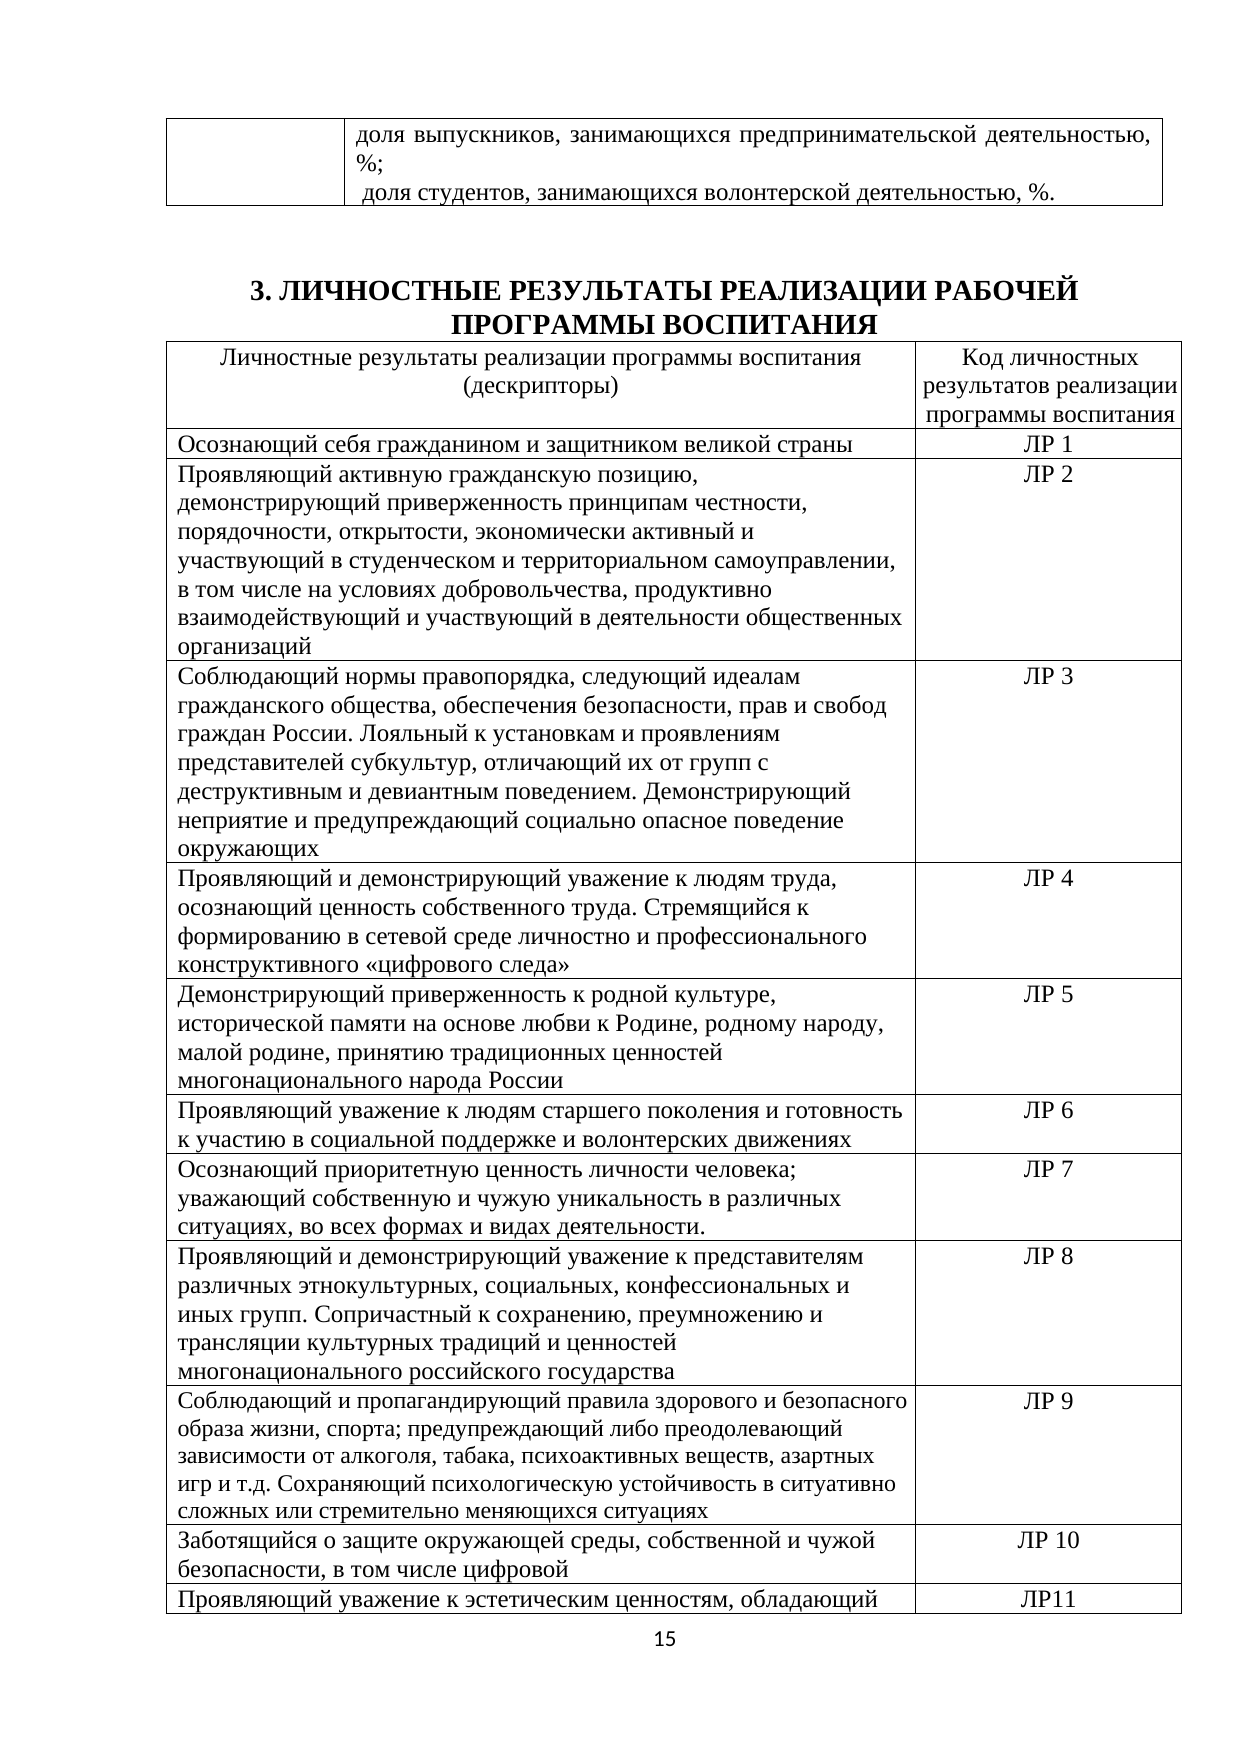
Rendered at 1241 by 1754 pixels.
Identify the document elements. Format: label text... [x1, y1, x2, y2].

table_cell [345, 119, 1162, 205]
table_cell ЛР 9 [916, 1386, 1181, 1524]
table_cell Демонстрирующий приверженность к родной культуре, исторической памяти на основе любви к Родине, родному народу, малой родине, принятию традиционных ценностей многонационального народа России [167, 979, 915, 1094]
table_cell Заботящийся о защите окружающей среды, собственной и чужой безопасности, в том числе цифровой [167, 1525, 915, 1583]
table_cell Проявляющий активную гражданскую позицию, демонстрирующий приверженность принципам честности, порядочности, открытости, экономически активный и участвующий в студенческом и территориальном самоуправлении, в том числе на условиях добровольчества, продуктивно взаимодействующий и участвующий в деятельности общественных организаций [167, 459, 915, 660]
table_cell ЛР 8 [916, 1241, 1181, 1385]
text 3. ЛИЧНОСТНЫЕ РЕЗУЛЬТАТЫ РЕАЛИЗАЦИИ РАБОЧЕЙ ПРОГРАММЫ ВОСПИТАНИЯ [177, 273, 1152, 341]
table_cell Проявляющий и демонстрирующий уважение к людям труда, осознающий ценность собственного труда. Стремящийся к формированию в сетевой среде личностно и профессионального конструктивного «цифрового следа» [167, 863, 915, 978]
table_cell ЛР 2 [916, 459, 1181, 660]
table_cell ЛР 7 [916, 1154, 1181, 1240]
table_header Код личностных результатов реализации программы воспитания [916, 342, 1181, 428]
table_cell ЛР 3 [916, 661, 1181, 862]
table_cell ЛР 4 [916, 863, 1181, 978]
table_cell ЛР 1 [916, 429, 1181, 458]
table_cell Проявляющий уважение к людям старшего поколения и готовность к участию в социальной поддержке и волонтерских движениях [167, 1095, 915, 1153]
table_cell Соблюдающий нормы правопорядка, следующий идеалам гражданского общества, обеспечения безопасности, прав и свобод граждан России. Лояльный к установкам и проявлениям представителей субкультур, отличающий их от групп с деструктивным и девиантным поведением. Демонстрирующий неприятие и предупреждающий социально опасное поведение окружающих [167, 661, 915, 862]
table_cell ЛР 10 [916, 1525, 1181, 1583]
table_cell ЛР11 [916, 1584, 1181, 1612]
table_cell Соблюдающий и пропагандирующий правила здорового и безопасного образа жизни, спорта; предупреждающий либо преодолевающий зависимости от алкоголя, табака, психоактивных веществ, азартных игр и т.д. Сохраняющий психологическую устойчивость в ситуативно сложных или стремительно меняющихся ситуациях [167, 1386, 915, 1524]
table_cell ЛР 5 [916, 979, 1181, 1094]
table_header Личностные результаты реализации программы воспитания (дескрипторы) [167, 342, 915, 428]
table_cell Осознающий приоритетную ценность личности человека; уважающий собственную и чужую уникальность в различных ситуациях, во всех формах и видах деятельности. [167, 1154, 915, 1240]
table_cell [167, 119, 344, 205]
table_cell Проявляющий и демонстрирующий уважение к представителям различных этнокультурных, социальных, конфессиональных и иных групп. Сопричастный к сохранению, преумножению и трансляции культурных традиций и ценностей многонационального российского государства [167, 1241, 915, 1385]
table_cell ЛР 6 [916, 1095, 1181, 1153]
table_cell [167, 1584, 915, 1612]
table_cell Осознающий себя гражданином и защитником великой страны [167, 429, 915, 458]
